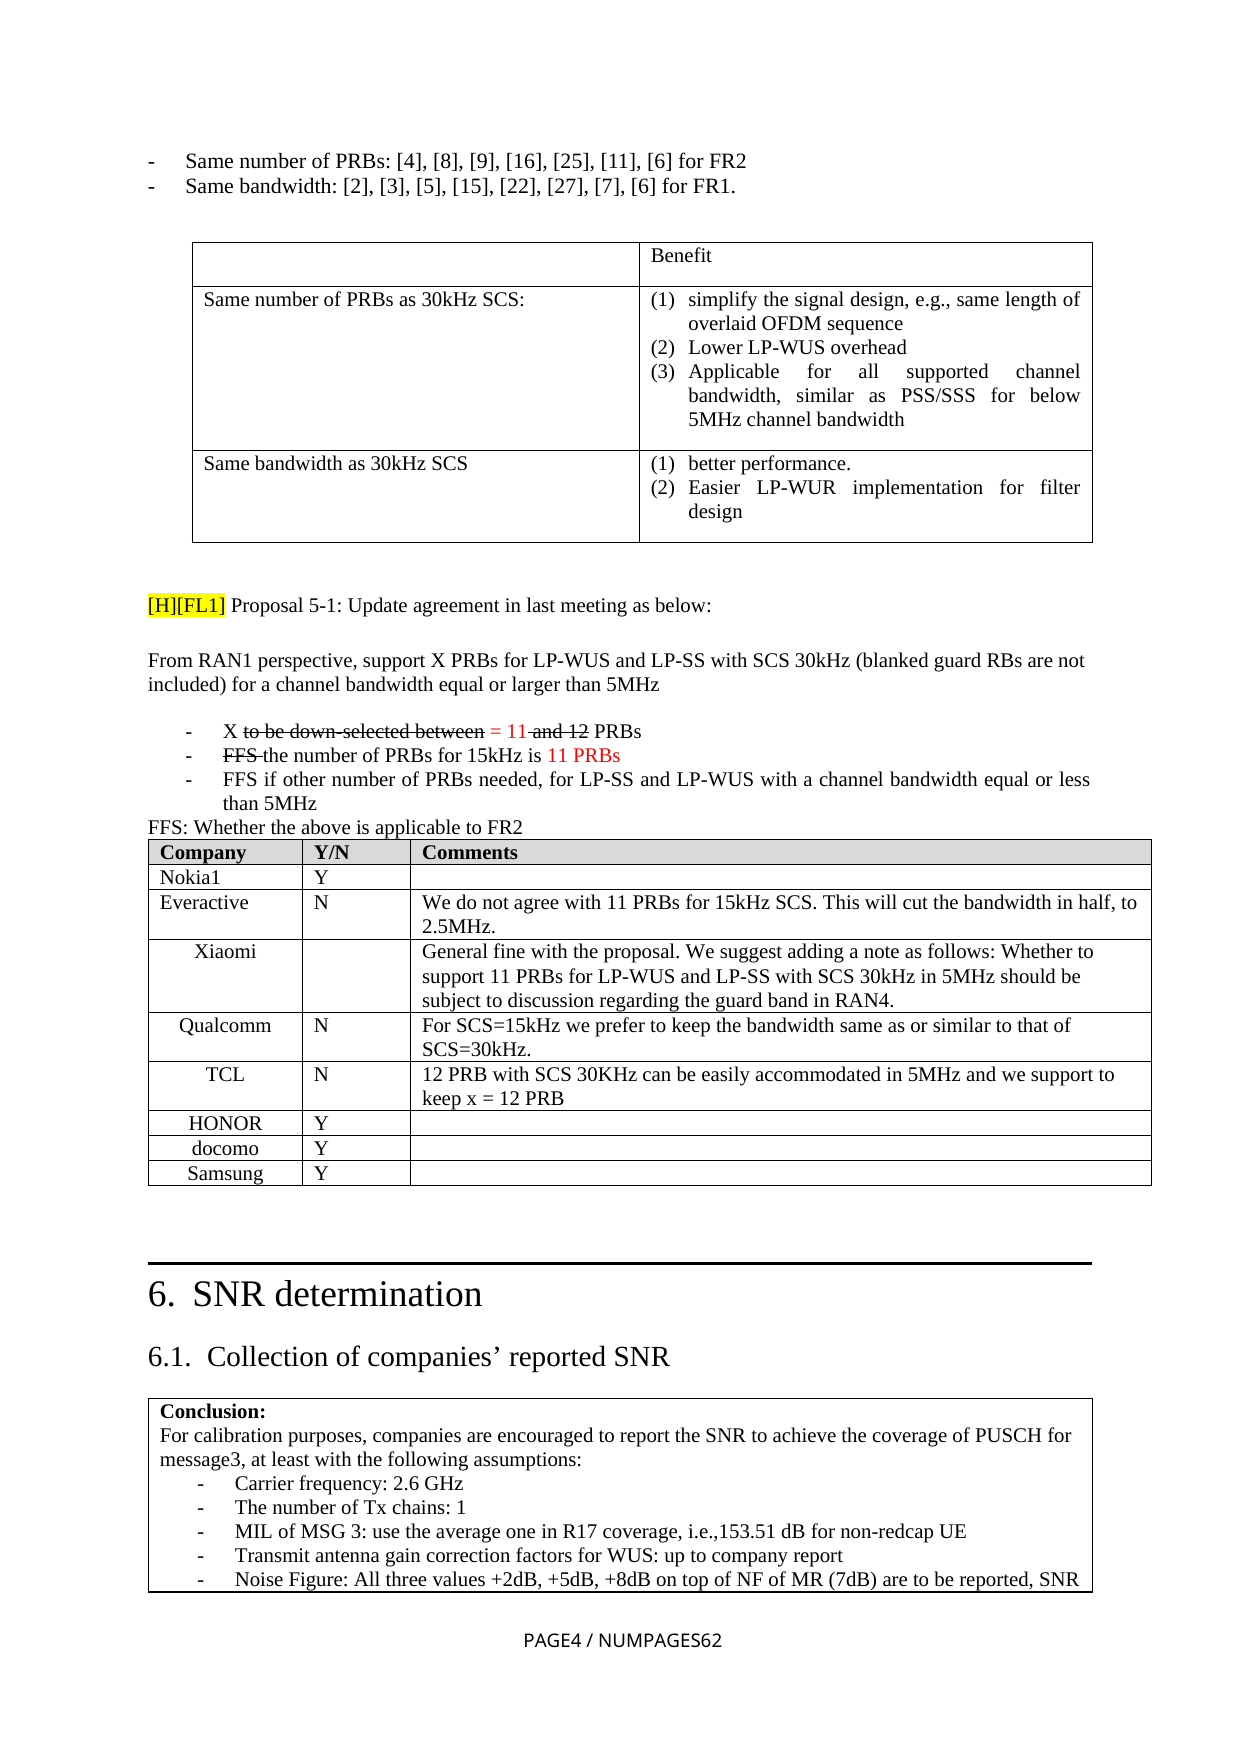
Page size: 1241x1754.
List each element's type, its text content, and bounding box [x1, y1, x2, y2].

table_cell Y [303, 1136, 410, 1160]
table_header [193, 243, 639, 286]
table_cell Everactive [149, 890, 302, 938]
table_cell Qualcomm [149, 1013, 302, 1061]
table_cell N [303, 1013, 410, 1061]
table_cell Same number of PRBs as 30kHz SCS: [193, 287, 639, 450]
table_cell [411, 1136, 1151, 1160]
table_header Benefit [640, 243, 1092, 286]
table_header Company [149, 840, 302, 864]
table_cell [411, 1161, 1151, 1185]
table_cell docomo [149, 1136, 302, 1160]
list FFS if other number of PRBs needed, for LP-SS and LP-WUS with a channel bandwidth equal or less than 5MHz [185, 767, 1092, 815]
table_cell [411, 1111, 1151, 1135]
table_cell N [303, 1062, 410, 1110]
table_cell We do not agree with 11 PRBs for 15kHz SCS. This will cut the bandwidth in half, to 2.5MHz. [411, 890, 1151, 938]
table_header Y/N [303, 840, 410, 864]
table_cell Y [303, 1111, 410, 1135]
table_cell 12 PRB with SCS 30KHz can be easily accommodated in 5MHz and we support to keep x = 12 PRB [411, 1062, 1151, 1110]
table_cell [411, 865, 1151, 889]
list Collection of companies’ reported SNR [148, 1339, 1092, 1373]
table_cell HONOR [149, 1111, 302, 1135]
list Same bandwidth: [2], [3], [5], [15], [22], [27], [7], [6] for FR1. [148, 173, 1092, 198]
list SNR determination [148, 1265, 1092, 1314]
table_cell better performance. Easier LP-WUR implementation for filter design [640, 451, 1092, 542]
list X to be down-selected between = 11 and 12 PRBs [185, 719, 1092, 743]
list FFS the number of PRBs for 15kHz is 11 PRBs [185, 743, 1092, 767]
table_cell simplify the signal design, e.g., same length of overlaid OFDM sequence Lower LP-WUS overhead Applicable for all supported channel bandwidth, similar as PSS/SSS for below 5MHz channel bandwidth [640, 287, 1092, 450]
table_cell Nokia1 [149, 865, 302, 889]
table_cell Same bandwidth as 30kHz SCS [193, 451, 639, 542]
table_header Comments [411, 840, 1151, 864]
table_cell Samsung [149, 1161, 302, 1185]
table_cell N [303, 890, 410, 938]
text From RAN1 perspective, support X PRBs for LP-WUS and LP-SS with SCS 30kHz (blanked guard RBs are not included) for a channel bandwidth equal or larger than 5MHz [148, 648, 1092, 696]
table_cell Y [303, 865, 410, 889]
table_cell Xiaomi [149, 940, 302, 1012]
table_cell [303, 940, 410, 1012]
list Same number of PRBs: [4], [8], [9], [16], [25], [11], [6] for FR2 [148, 148, 1092, 173]
table_cell For SCS=15kHz we prefer to keep the bandwidth same as or similar to that of SCS=30kHz. [411, 1013, 1151, 1061]
table_cell Y [303, 1161, 410, 1185]
table_cell General fine with the proposal. We suggest adding a note as follows: Whether to support 11 PRBs for LP-WUS and LP-SS with SCS 30kHz in 5MHz should be subject to discussion regarding the guard band in RAN4. [411, 940, 1151, 1012]
text [H][FL1] Proposal 5-1: Update agreement in last meeting as below: [225, 593, 1092, 617]
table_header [149, 1399, 1092, 1591]
table_cell TCL [149, 1062, 302, 1110]
text FFS: Whether the above is applicable to FR2 [148, 815, 1092, 839]
